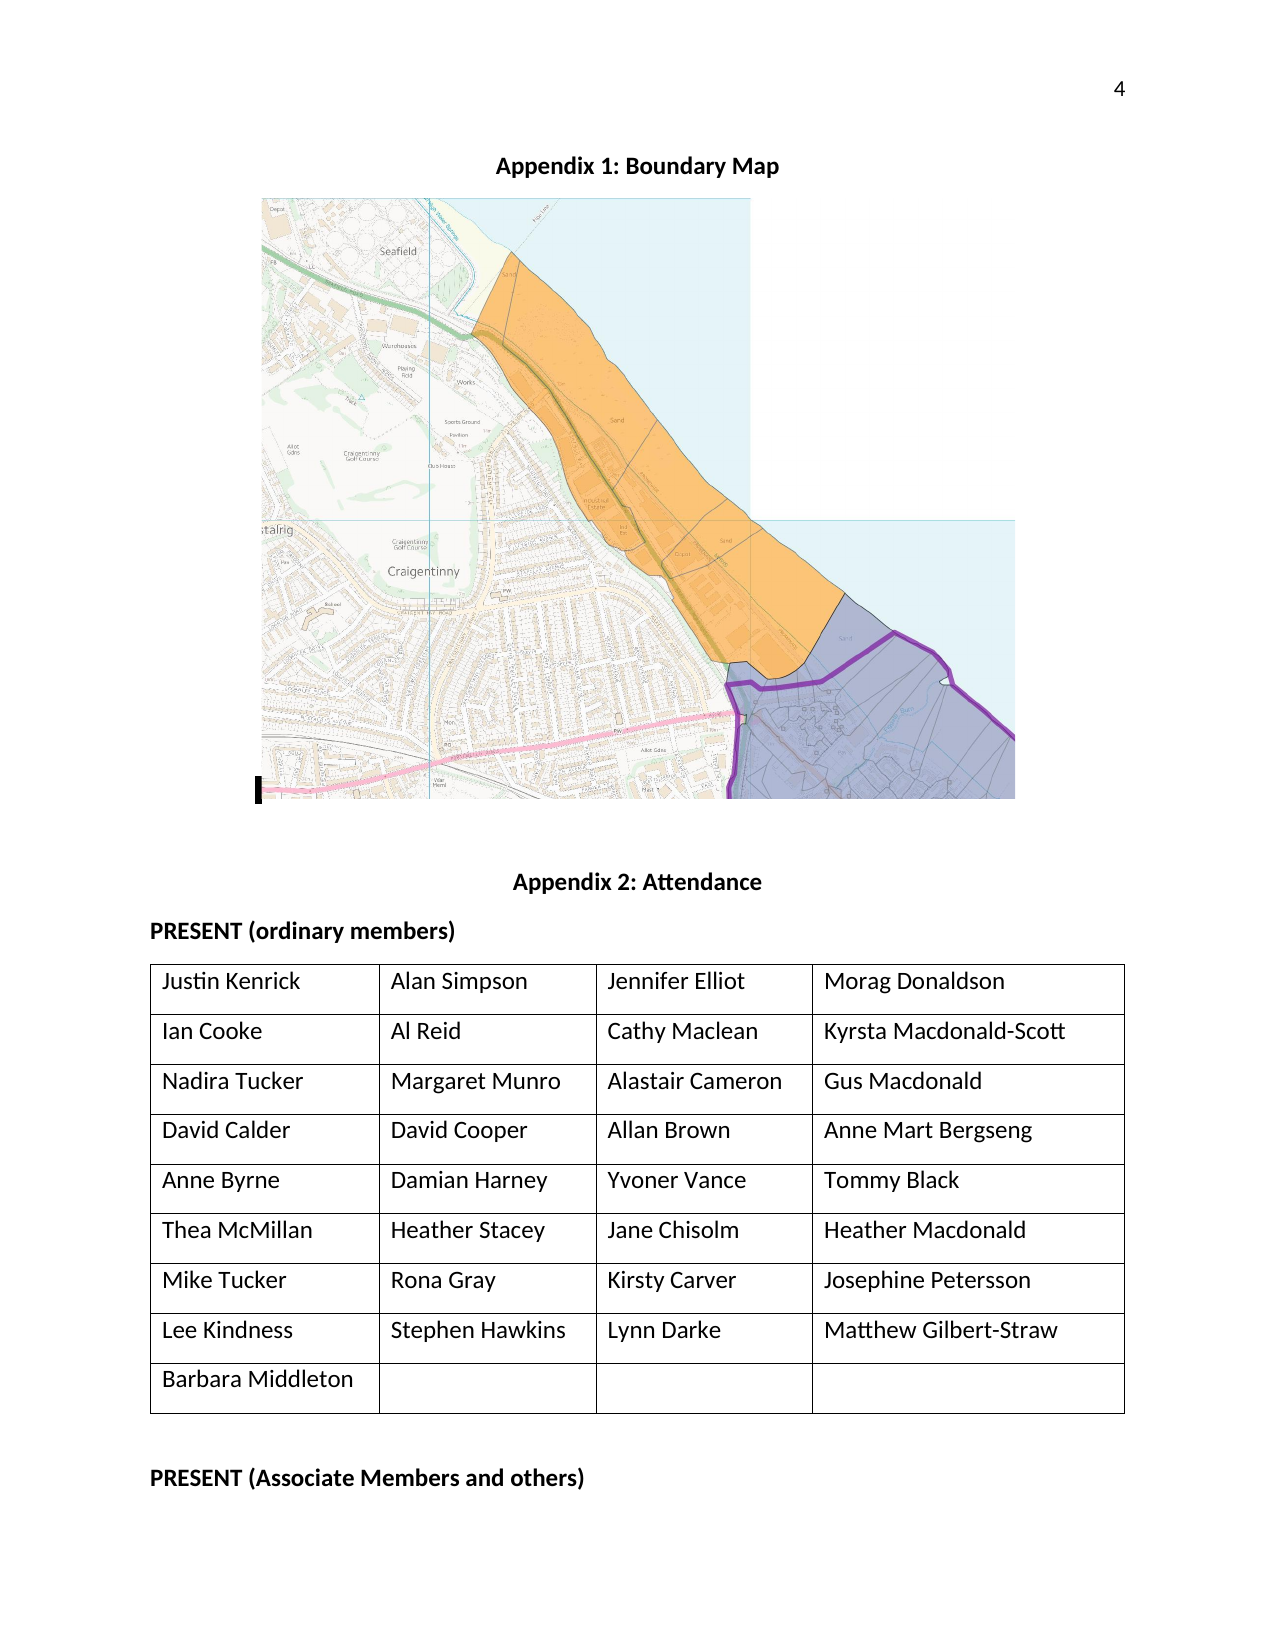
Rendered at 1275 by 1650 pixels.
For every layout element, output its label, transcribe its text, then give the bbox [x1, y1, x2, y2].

table_cell Rona Gray [380, 1264, 596, 1313]
text Appendix 1: Boundary Map [150, 150, 1125, 181]
table_cell Thea McMillan [151, 1214, 379, 1263]
table_cell Tommy Black [813, 1165, 1124, 1213]
table_header Alan Simpson [380, 965, 596, 1014]
table_cell Lynn Darke [597, 1314, 812, 1363]
table_cell Gus Macdonald [813, 1065, 1124, 1114]
table_header Justin Kenrick [151, 965, 379, 1014]
text PRESENT (Associate Members and others) [150, 1462, 1125, 1493]
table_cell Kirsty Carver [597, 1264, 812, 1313]
table_cell Heather Macdonald [813, 1214, 1124, 1263]
table_cell Heather Stacey [380, 1214, 596, 1263]
table_header Jennifer Elliot [597, 965, 812, 1014]
table_cell Mike Tucker [151, 1264, 379, 1313]
table_cell Ian Cooke [151, 1015, 379, 1064]
table_cell David Cooper [380, 1115, 596, 1163]
table_header Morag Donaldson [813, 965, 1124, 1014]
table_cell Al Reid [380, 1015, 596, 1064]
table_cell Cathy Maclean [597, 1015, 812, 1064]
table_cell Lee Kindness [151, 1314, 379, 1363]
table_cell Kyrsta Macdonald-Scott [813, 1015, 1124, 1064]
table_cell [597, 1364, 812, 1412]
text Appendix 2: Attendance [150, 866, 1125, 897]
table_cell Stephen Hawkins [380, 1314, 596, 1363]
text PRESENT (ordinary members) [150, 915, 1125, 946]
table_cell Margaret Munro [380, 1065, 596, 1114]
table_cell Damian Harney [380, 1165, 596, 1213]
picture [261, 198, 1016, 799]
table_cell [380, 1364, 596, 1412]
table_cell Anne Mart Bergseng [813, 1115, 1124, 1163]
table_cell Nadira Tucker [151, 1065, 379, 1114]
table_cell Anne Byrne [151, 1165, 379, 1213]
table_cell Allan Brown [597, 1115, 812, 1163]
table_cell Jane Chisolm [597, 1214, 812, 1263]
table_cell Alastair Cameron [597, 1065, 812, 1114]
table_cell Josephine Petersson [813, 1264, 1124, 1313]
table_cell Barbara Middleton [151, 1364, 379, 1412]
table_cell Yvoner Vance [597, 1165, 812, 1213]
table_cell Matthew Gilbert-Straw [813, 1314, 1124, 1363]
table_cell David Calder [151, 1115, 379, 1163]
table_cell [813, 1364, 1124, 1412]
